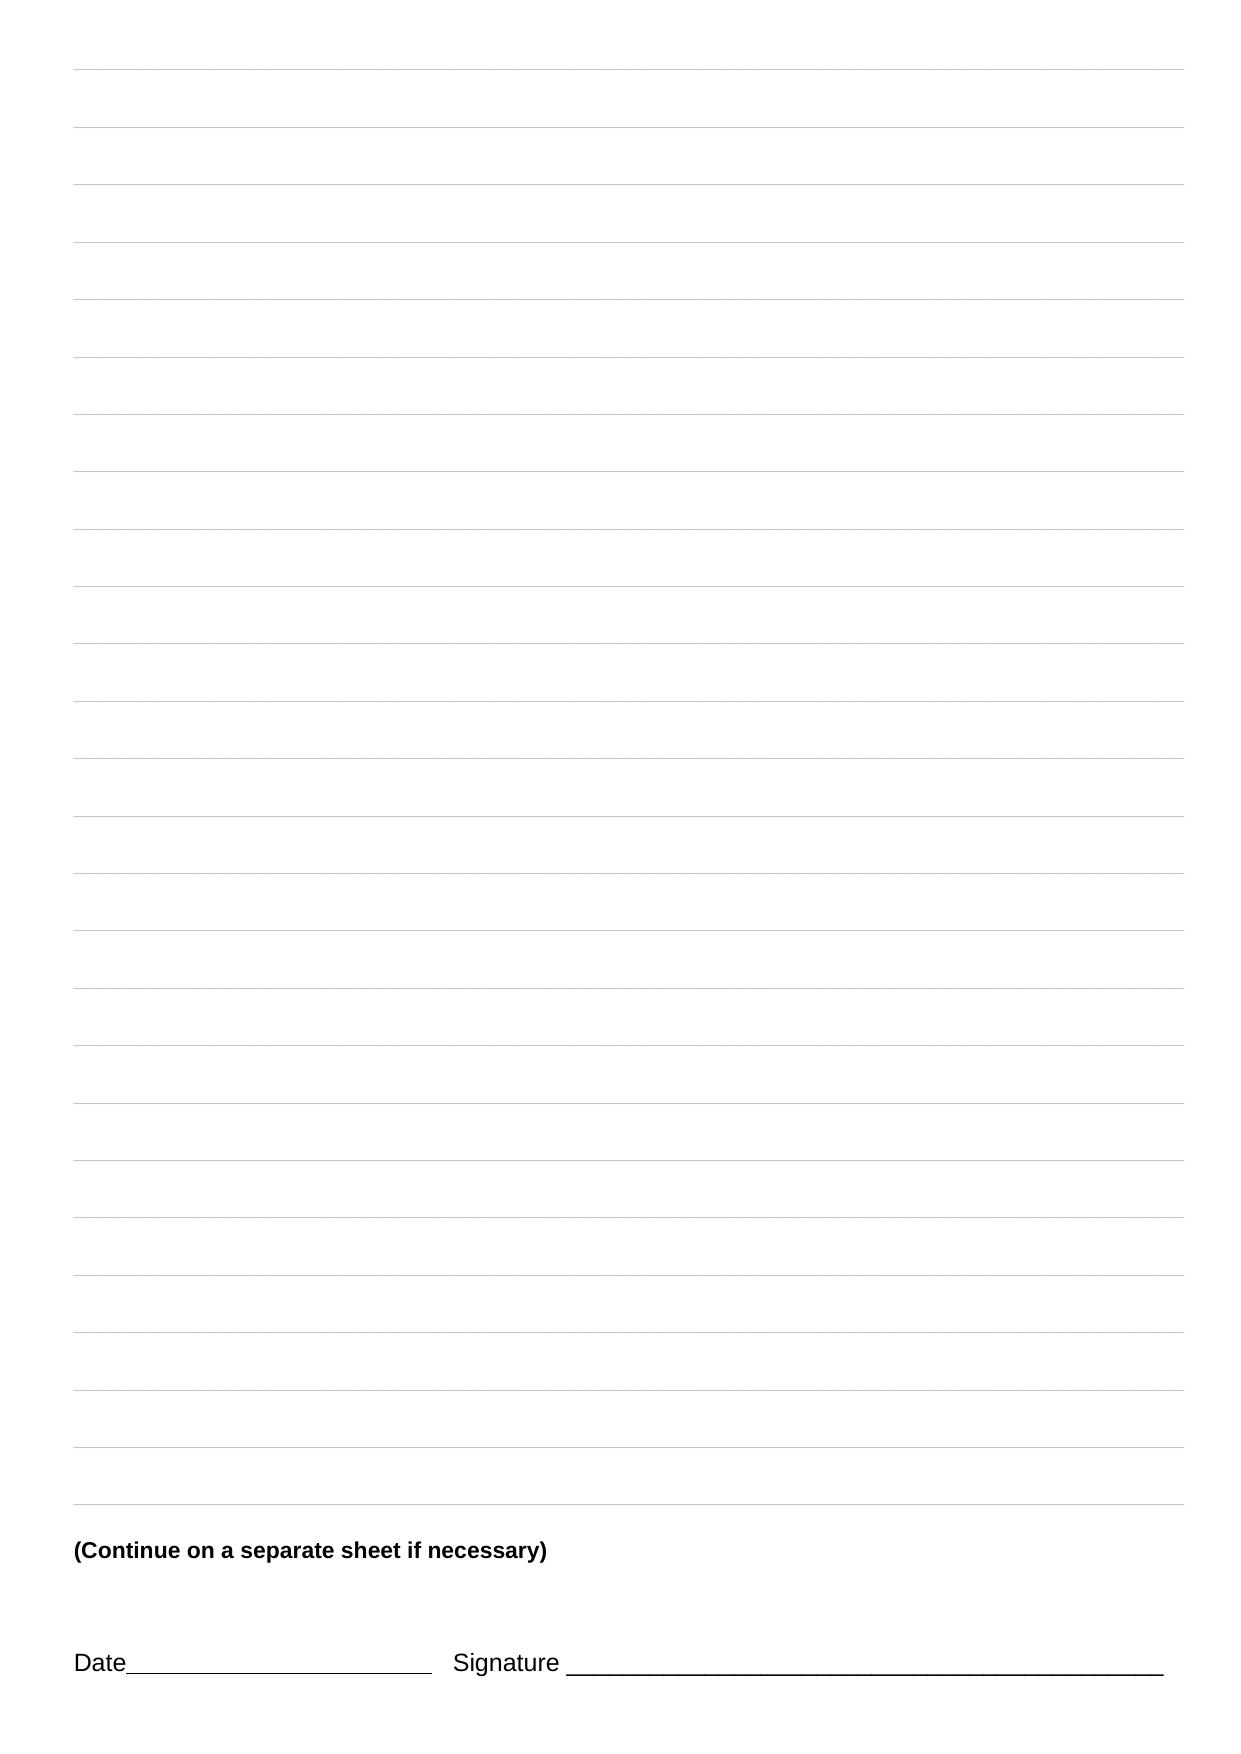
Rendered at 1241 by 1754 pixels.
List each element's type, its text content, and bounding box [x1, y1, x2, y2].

text ________________________________________________________________________________ [73, 1364, 1196, 1393]
text ________________________________________________________________________________ [73, 389, 1196, 418]
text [73, 102, 1196, 131]
text ________________________________________________________________________________ [73, 1479, 1196, 1508]
text ________________________________________________________________________________ [73, 274, 1196, 303]
text ________________________________________________________________________________ [73, 848, 1196, 877]
text ________________________________________________________________________________ [73, 1020, 1196, 1049]
text ________________________________________________________________________________ [73, 1422, 1196, 1451]
text ________________________________________________________________________________ [73, 331, 1196, 360]
text ________________________________________________________________________________ [73, 1078, 1196, 1106]
text ________________________________________________________________________________ [73, 1250, 1196, 1278]
text ________________________________________________________________________________ [73, 561, 1196, 590]
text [73, 217, 1196, 245]
text ________________________________________________________________________________ [73, 1192, 1196, 1221]
text ________________________________________________________________________________ [73, 618, 1196, 647]
text ________________________________________________________________________________ [73, 446, 1196, 475]
text ________________________________________________________________________________ [73, 1307, 1196, 1336]
text ________________________________________________________________________________ [73, 733, 1196, 762]
text (Continue on a separate sheet if necessary) [73, 1537, 1196, 1563]
text Date Signature ___________________________________________ [73, 1648, 1196, 1676]
text ________________________________________________________________________________ [73, 905, 1196, 934]
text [73, 159, 1196, 188]
text ________________________________________________________________________________ [73, 504, 1196, 532]
text ________________________________________________________________________________ [73, 676, 1196, 704]
text ________________________________________________________________________________ [73, 963, 1196, 992]
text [73, 44, 1196, 73]
text ________________________________________________________________________________ [73, 1135, 1196, 1164]
text ________________________________________________________________________________ [73, 791, 1196, 819]
